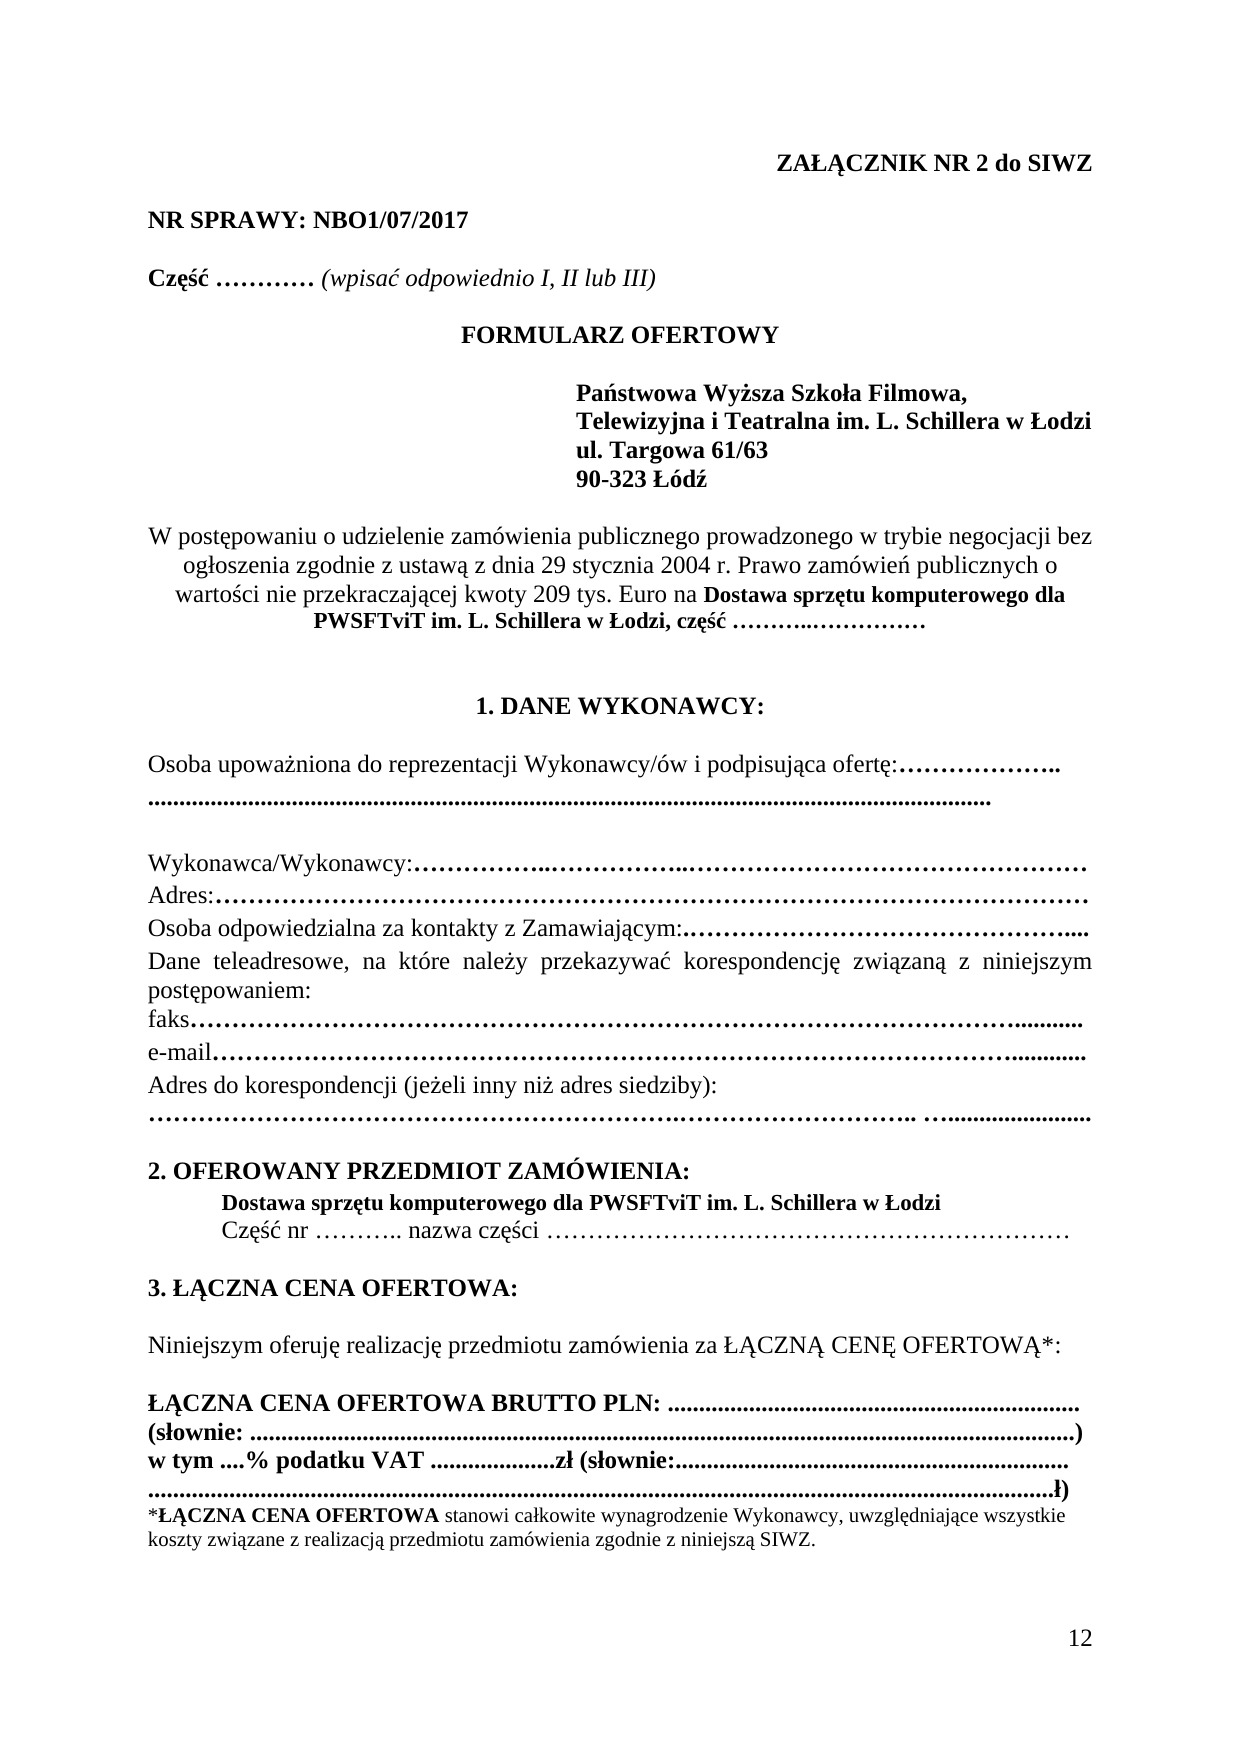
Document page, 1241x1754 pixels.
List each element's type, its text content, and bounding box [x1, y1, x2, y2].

text NR SPRAWY: NBO1/07/2017 [148, 205, 1093, 234]
text 3. ŁĄCZNA CENA OFERTOWA: [148, 1273, 1093, 1302]
text ZAŁĄCZNIK NR 2 do SIWZ [148, 148, 1093, 176]
list Dostawa sprzętu komputerowego dla PWSFTviT im. L. Schillera w Łodzi [221, 1189, 1093, 1215]
text e-mail………………………………………………………………………ji o ……………………………………………………………............ [148, 1037, 1093, 1066]
text 1. DANE WYKONAWCY: [148, 691, 1093, 720]
text .................................................................................................................................................ł) [148, 1474, 1093, 1503]
text Część ………… (wpisać odpowiednio I, II lub III) [148, 263, 1093, 291]
text (słownie: ....................................................................................................................................) [148, 1417, 1093, 1445]
text *ŁĄCZNA CENA OFERTOWA stanowi całkowite wynagrodzenie Wykonawcy, uwzględniające wszystkie koszty związane z realizacją przedmiotu zamówienia zgodnie z niniejszą SIWZ. [148, 1503, 1093, 1551]
list Część nr ……….. nazwa części ……………………………………………………… [221, 1215, 1093, 1244]
text ul. Targowa 61/63 [576, 435, 1093, 464]
text 2. OFEROWANY PRZEDMIOT ZAMÓWIENIA: [148, 1156, 1093, 1185]
text Dane teleadresowe, na które należy przekazywać korespondencję związaną z niniejszym postępowaniem: faks………………………………………………………………………………………........... [148, 946, 1093, 1033]
text ....................................................................................................................................... [148, 782, 1093, 811]
text w tym ....% podatku VAT ....................zł (słownie:............................................................... [148, 1445, 1093, 1474]
text Osoba upoważniona do reprezentacji Wykonawcy/ów i podpisująca ofertę:……………….. [148, 749, 1093, 778]
text W postępowaniu o udzielenie zamówienia publicznego prowadzonego w trybie negocjacji bez ogłoszenia zgodnie z ustawą z dnia 29 stycznia 2004 r. Prawo zamówień publicznych o wartości nie przekraczającej kwoty 209 tys. Euro na Dostawa sprzętu komputerowego dla PWSFTviT im. L. Schillera w Łodzi, część ………..…………… [148, 521, 1093, 634]
text Adres do korespondencji (jeżeli inny niż adres siedziby): ……………………………………………………….……………………….. …....................... [148, 1070, 1093, 1127]
text FORMULARZ OFERTOWY [148, 320, 1093, 349]
text Adres:…………………………………………………………………………………………… [148, 881, 1093, 909]
text ŁĄCZNA CENA OFERTOWA BRUTTO PLN: .................................................................. [148, 1388, 1093, 1417]
text Państwowa Wyższa Szkoła Filmowa, Telewizyjna i Teatralna im. L. Schillera w Łodzi [576, 378, 1093, 435]
text Niniejszym oferuję realizację przedmiotu zamówienia za ŁĄCZNĄ CENĘ OFERTOWĄ***nia za ŁĄCZNĄ CENĘ OFERTOWĄ**riumma w rozdziale III SIWZmacją o podstawie do dysponowania tymi osobami, konania zamówienia, a: [148, 1330, 1093, 1359]
text Wykonawca/Wykonawcy:……………..……………..………………………………………… [148, 848, 1093, 876]
text 90-323 Łódź [576, 464, 1093, 493]
text Osoba odpowiedzialna za kontakty z Zamawiającym:.……………………………………….... [148, 913, 1093, 942]
